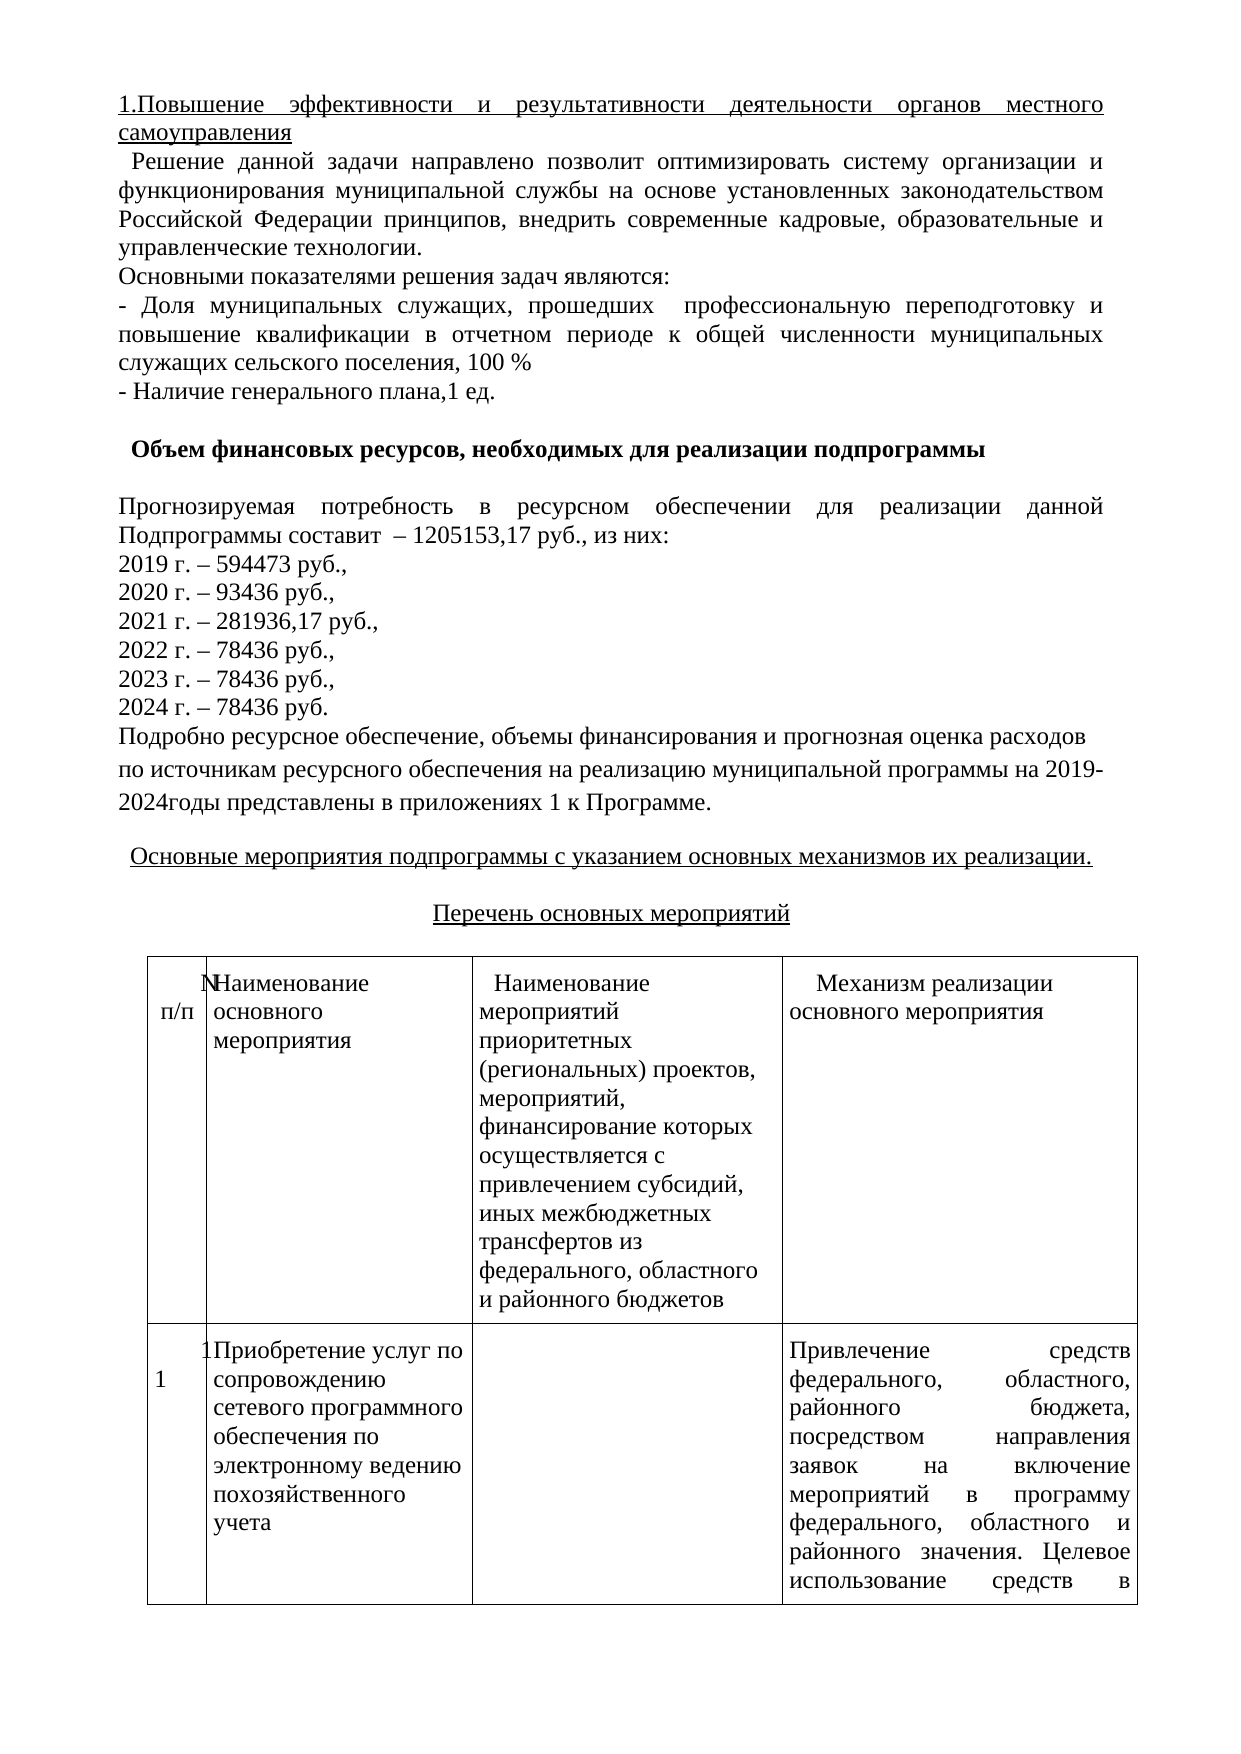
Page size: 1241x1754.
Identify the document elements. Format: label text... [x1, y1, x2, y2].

text Подробно ресурсное обеспечение, объемы финансирования и прогнозная оценка расходов по источникам ресурсного обеспечения на реализацию муниципальной программы на 2019-2024годы представлены в приложениях 1 к Программе. [118, 721, 1104, 816]
table_header N п/п [148, 957, 206, 1323]
table_header Механизм реализации основного мероприятия [783, 957, 1137, 1323]
text 2020 г. – 93436 руб., [118, 577, 1104, 606]
text Перечень основных мероприятий [118, 898, 1104, 927]
text 2019 г. – 594473 руб., [118, 549, 1104, 577]
text 1.Повышение эффективности и результативности деятельности органов местного самоуправления [118, 115, 1104, 146]
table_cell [207, 1324, 472, 1604]
table_header Наименование основного мероприятия [207, 957, 472, 1323]
text 2021 г. – 281936,17 руб., [118, 606, 1104, 635]
text 1.Повышение эффективности и результативности деятельности органов местного самоуправления [118, 89, 1104, 114]
text Объем финансовых ресурсов, необходимых для реализации подпрограммы [118, 434, 1104, 462]
text Основными показателями решения задач являются: [118, 261, 1104, 290]
table_cell 11 [148, 1324, 206, 1604]
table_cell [783, 1324, 1137, 1604]
text - Доля муниципальных служащих, прошедших профессиональную переподготовку и повышение квалификации в отчетном периоде к общей численности муниципальных служащих сельского поселения, 100 % [118, 290, 1104, 376]
text Прогнозируемая потребность в ресурсном обеспечении для реализации данной Подпрограммы составит – 1205153,17 руб., из них: [118, 491, 1104, 549]
table_cell [473, 1324, 782, 1604]
text 2022 г. – 78436 руб., [118, 635, 1104, 664]
table_header Наименование мероприятий приоритетных (региональных) проектов, мероприятий, финансирование которых осуществляется с привлечением субсидий, иных межбюджетных трансфертов из федерального, областного и районного бюджетов [473, 957, 782, 1323]
text - Наличие генерального плана,1 ед. [118, 376, 1104, 405]
text 2024 г. – 78436 руб. [118, 692, 1104, 721]
text Основные мероприятия подпрограммы с указанием основных механизмов их реализации. [118, 841, 1104, 870]
text Решение данной задачи направлено позволит оптимизировать систему организации и функционирования муниципальной службы на основе установленных законодательством Российской Федерации принципов, внедрить современные кадровые, образовательные и управленческие технологии. [118, 146, 1104, 261]
text 2023 г. – 78436 руб., [118, 664, 1104, 692]
